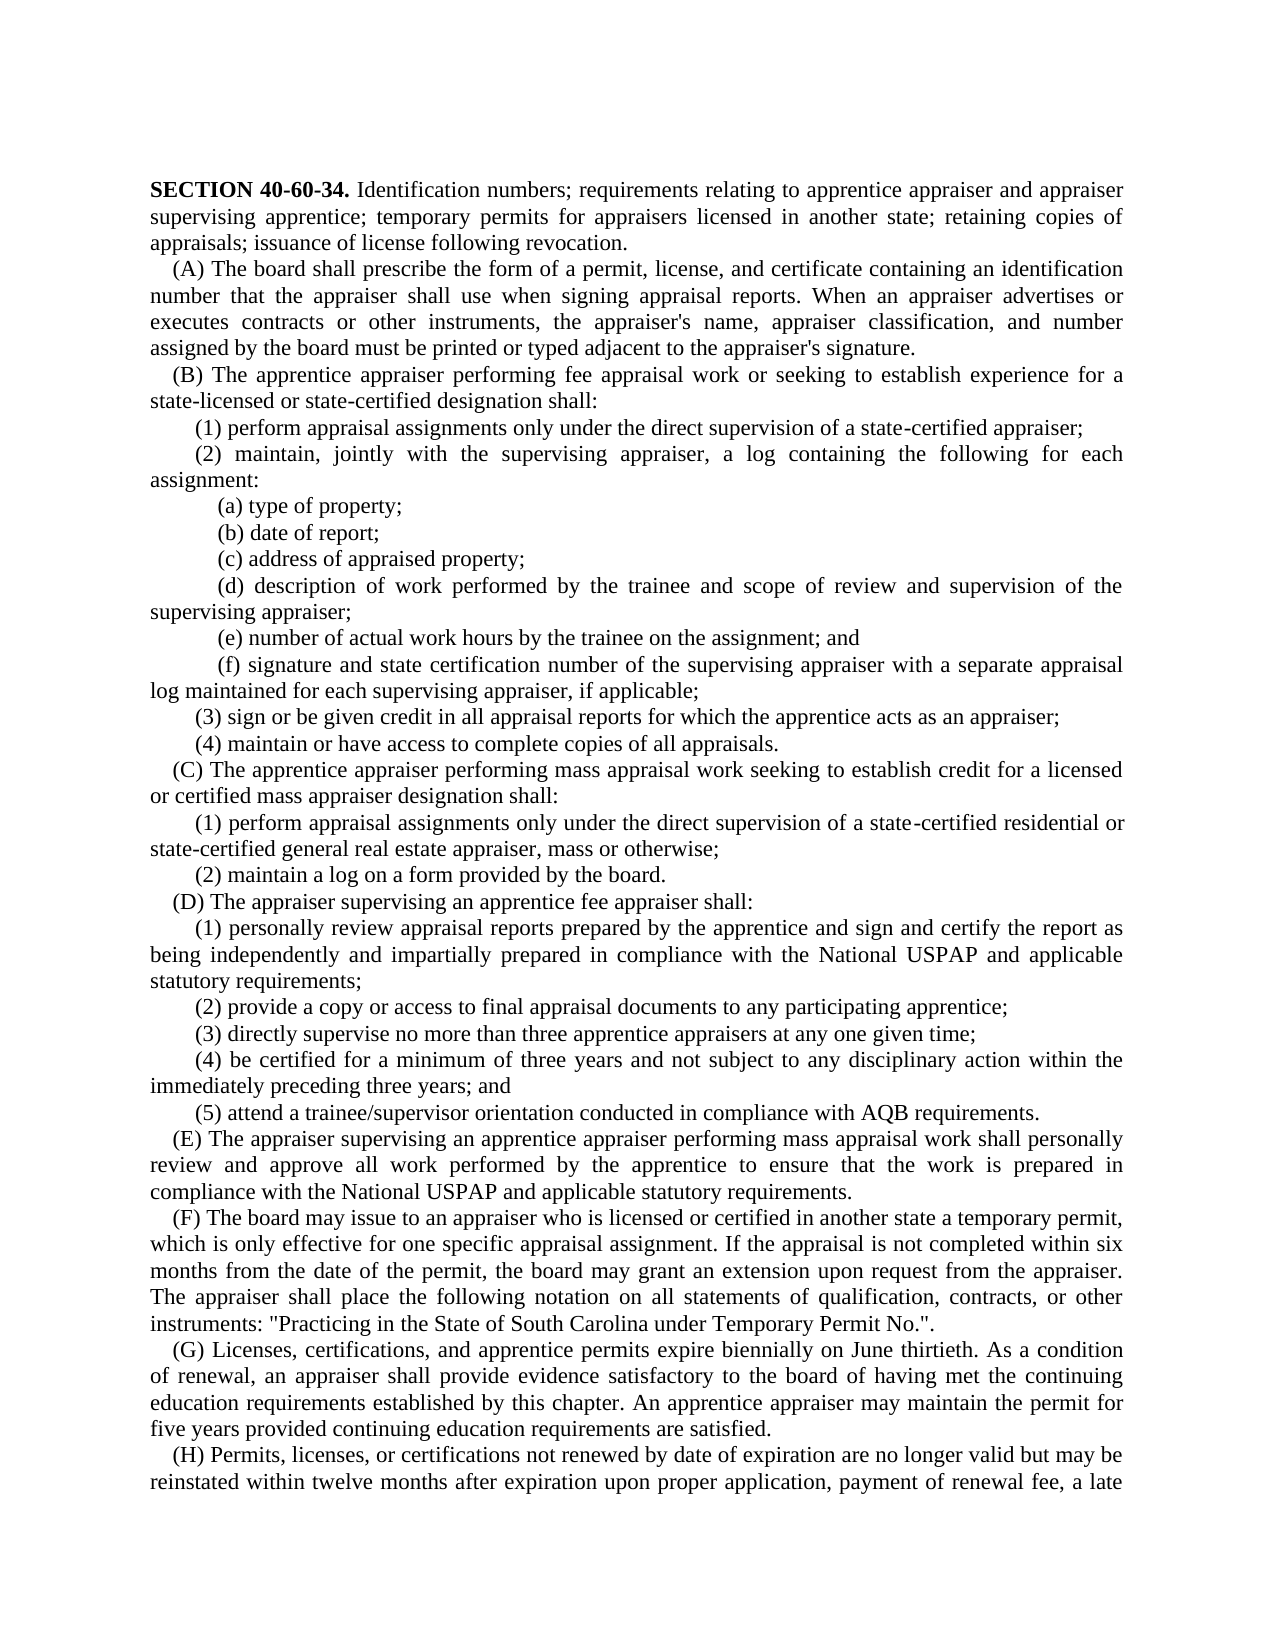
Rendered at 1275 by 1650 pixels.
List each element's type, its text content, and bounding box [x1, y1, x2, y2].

text (F) The board may issue to an appraiser who is licensed or certified in another state a temporary permit, which is only effective for one specific appraisal assignment. If the appraisal is not completed within six months from the date of the permit, the board may grant an extension upon request from the appraiser. The appraiser shall place the following notation on all statements of qualification, contracts, or other instruments: "Practicing in the State of South Carolina under Temporary Permit No.". [150, 1204, 1125, 1336]
text (3) directly supervise no more than three apprentice appraisers at any one given time; [150, 1020, 1125, 1046]
text (2) provide a copy or access to final appraisal documents to any participating apprentice; [150, 993, 1125, 1020]
text (3) sign or be given credit in all appraisal reports for which the apprentice acts as an appraiser; [150, 703, 1125, 730]
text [150, 1441, 1125, 1494]
text (1) perform appraisal assignments only under the direct supervision of a state-certified residential or state-certified general real estate appraiser, mass or otherwise; [150, 809, 1125, 862]
text (G) Licenses, certifications, and apprentice permits expire biennially on June thirtieth. As a condition of renewal, an appraiser shall provide evidence satisfactory to the board of having met the continuing education requirements established by this chapter. An apprentice appraiser may maintain the permit for five years provided continuing education requirements are satisfied. [150, 1336, 1125, 1441]
text (D) The appraiser supervising an apprentice fee appraiser shall: [150, 888, 1125, 914]
text (f) signature and state certification number of the supervising appraiser with a separate appraisal log maintained for each supervising appraiser, if applicable; [150, 651, 1125, 703]
text (A) The board shall prescribe the form of a permit, license, and certificate containing an identification number that the appraiser shall use when signing appraisal reports. When an appraiser advertises or executes contracts or other instruments, the appraiser's name, appraiser classification, and number assigned by the board must be printed or typed adjacent to the appraiser's signature. [150, 255, 1125, 361]
text (5) attend a trainee/supervisor orientation conducted in compliance with AQB requirements. [150, 1099, 1125, 1125]
text (B) The apprentice appraiser performing fee appraisal work or seeking to establish experience for a state-licensed or state-certified designation shall: [150, 361, 1125, 413]
text (4) maintain or have access to complete copies of all appraisals. [150, 730, 1125, 756]
text (e) number of actual work hours by the trainee on the assignment; and [150, 624, 1125, 651]
text SECTION 40-60-34. Identification numbers; requirements relating to apprentice appraiser and appraiser supervising apprentice; temporary permits for appraisers licensed in another state; retaining copies of appraisals; issuance of license following revocation. [150, 176, 1125, 255]
text (a) type of property; [150, 493, 1125, 519]
text (b) date of report; [150, 519, 1125, 545]
text (E) The appraiser supervising an apprentice appraiser performing mass appraisal work shall personally review and approve all work performed by the apprentice to ensure that the work is prepared in compliance with the National USPAP and applicable statutory requirements. [150, 1125, 1125, 1204]
text (1) perform appraisal assignments only under the direct supervision of a state-certified appraiser; [150, 413, 1125, 440]
text (d) description of work performed by the trainee and scope of review and supervision of the supervising appraiser; [150, 572, 1125, 624]
text (1) personally review appraisal reports prepared by the apprentice and sign and certify the report as being independently and impartially prepared in compliance with the National USPAP and applicable statutory requirements; [150, 914, 1125, 993]
text (c) address of appraised property; [150, 545, 1125, 572]
text (C) The apprentice appraiser performing mass appraisal work seeking to establish credit for a licensed or certified mass appraiser designation shall: [150, 756, 1125, 809]
text (2) maintain a log on a form provided by the board. [150, 862, 1125, 888]
text (2) maintain, jointly with the supervising appraiser, a log containing the following for each assignment: [150, 440, 1125, 493]
text (4) be certified for a minimum of three years and not subject to any disciplinary action within the immediately preceding three years; and [150, 1046, 1125, 1099]
